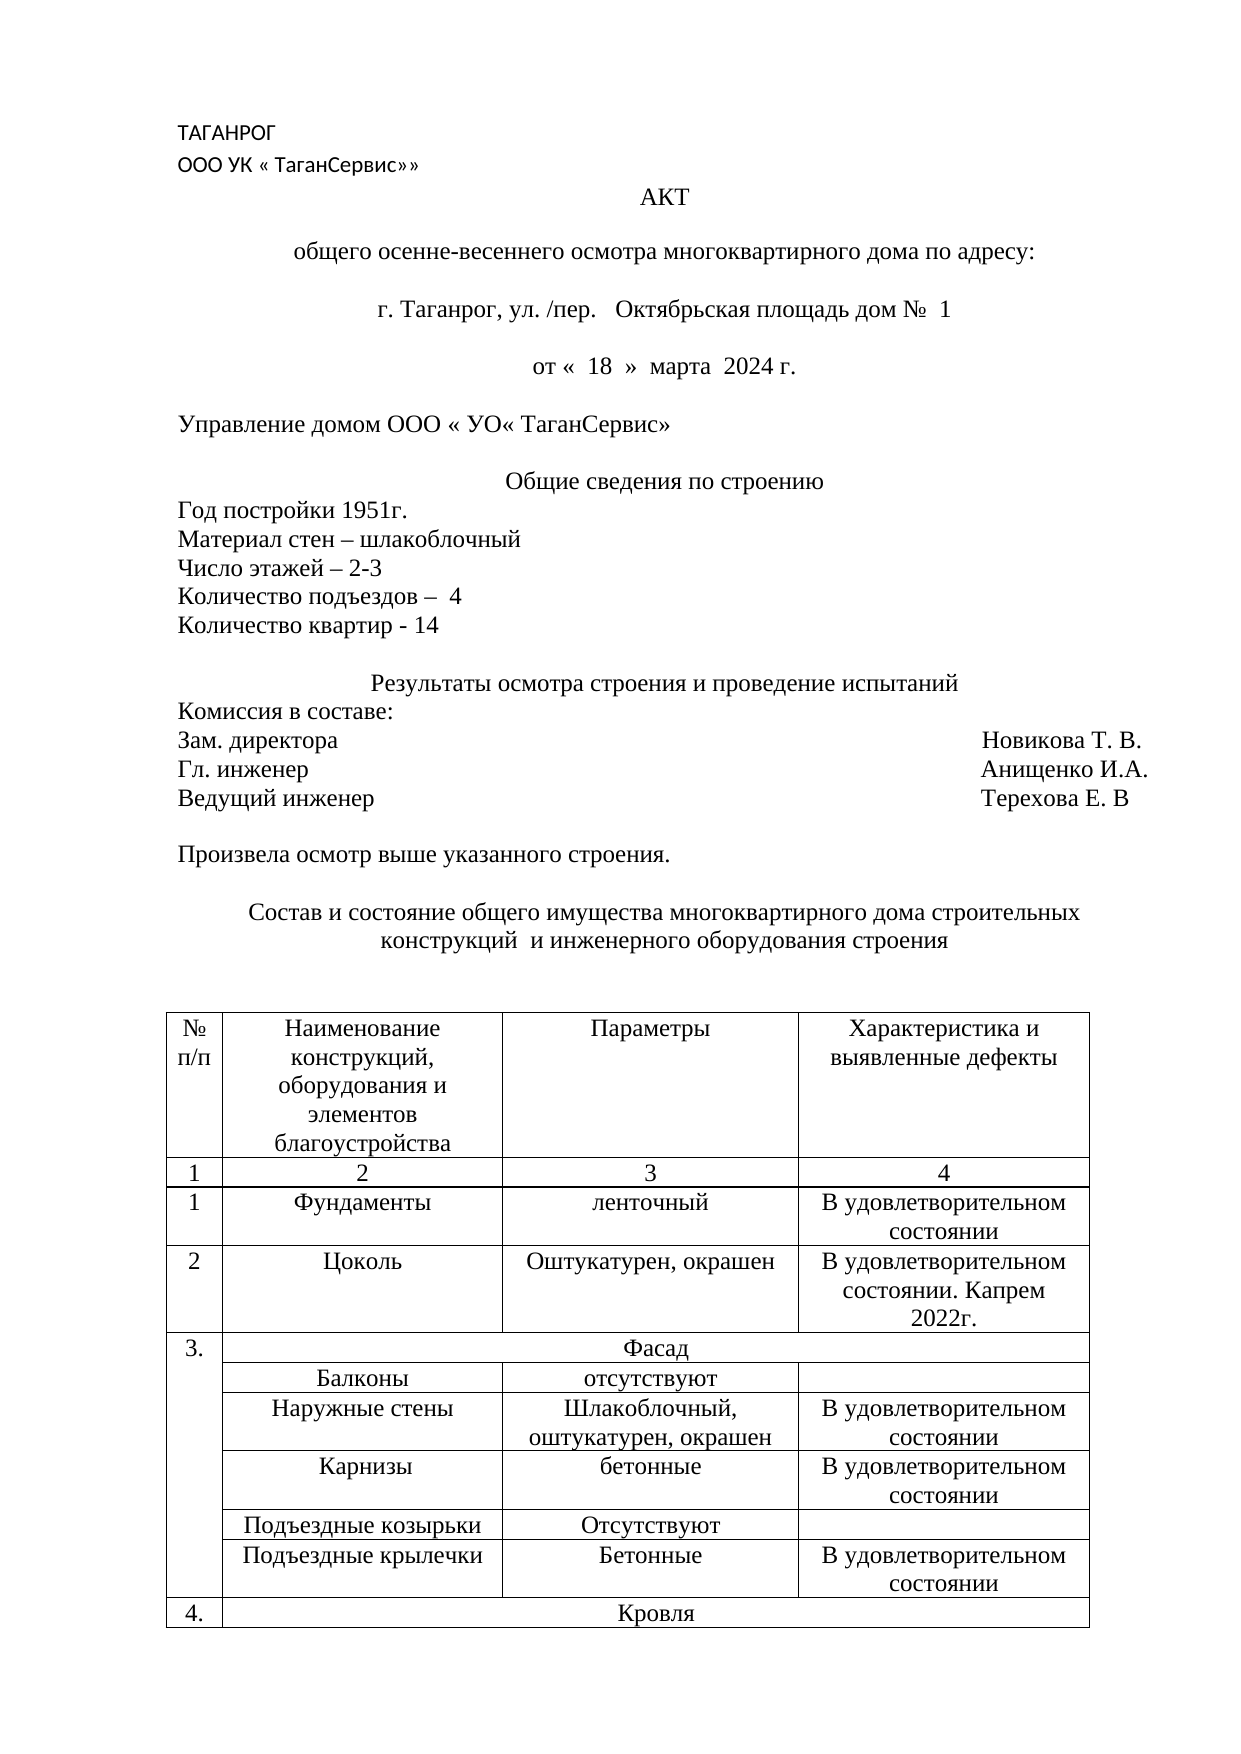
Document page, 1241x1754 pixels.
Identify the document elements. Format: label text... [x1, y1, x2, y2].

table_cell 2 [223, 1158, 502, 1186]
table_cell Балконы [223, 1363, 502, 1392]
table_cell Подъездные крылечки [223, 1540, 502, 1597]
table_header Характеристика и выявленные дефекты [799, 1013, 1089, 1157]
text Год постройки 1951г. [177, 495, 1152, 524]
text Количество подъездов – 4 [177, 581, 1152, 610]
table_cell Подъездные козырьки [223, 1510, 502, 1539]
table_cell Цоколь [223, 1246, 502, 1332]
table_cell В удовлетворительном состоянии [799, 1393, 1089, 1450]
text от « 18 » марта 2024 г. [177, 351, 1152, 380]
text Число этажей – 2-3 [177, 553, 1152, 581]
text Гл. инженер Анищенко И.А. [177, 754, 1152, 783]
text Произвела осмотр выше указанного строения. [177, 839, 1152, 868]
table_cell бетонные [503, 1451, 798, 1509]
table_cell Отсутствуют [503, 1510, 798, 1539]
text АКТ [177, 182, 1152, 211]
table_cell отсутствуют [503, 1363, 798, 1392]
table_cell 4. [167, 1598, 222, 1627]
table_header Наименование конструкций, оборудования и элементов благоустройства [223, 1013, 502, 1157]
table_cell [799, 1510, 1089, 1539]
table_cell 3. [167, 1333, 222, 1597]
table_cell Фундаменты [223, 1188, 502, 1245]
table_cell В удовлетворительном состоянии [799, 1451, 1089, 1509]
table_cell В удовлетворительном состоянии [799, 1188, 1089, 1245]
table_cell В удовлетворительном состоянии [799, 1540, 1089, 1597]
table_cell Наружные стены [223, 1393, 502, 1450]
text Общие сведения по строению [177, 466, 1152, 495]
table_cell Карнизы [223, 1451, 502, 1509]
table_cell 3 [503, 1158, 798, 1186]
table_cell Оштукатурен, окрашен [503, 1246, 798, 1332]
table_cell ленточный [503, 1188, 798, 1245]
table_cell 1 [167, 1188, 222, 1245]
table_header Параметры [503, 1013, 798, 1157]
text ООО УК « ТаганСервис»» [177, 150, 1152, 178]
table_cell 2 [167, 1246, 222, 1332]
text г. Таганрог, ул. /пер. Октябрьская площадь дом № 1 [177, 294, 1152, 323]
text Материал стен – шлакоблочный [177, 524, 1152, 553]
table_cell Шлакоблочный, оштукатурен, окрашен [503, 1393, 798, 1450]
text ТАГАНРОГ [177, 118, 1152, 146]
table_header № п/п [167, 1013, 222, 1157]
table_cell Фасад [223, 1333, 1089, 1362]
text Результаты осмотра строения и проведение испытаний [177, 668, 1152, 696]
text Комиссия в составе: [177, 696, 1152, 725]
text Количество квартир - 14 [177, 610, 1152, 639]
text Зам. директора Новикова Т. В. [177, 725, 1152, 754]
table_cell В удовлетворительном состоянии. Капрем 2022г. [799, 1246, 1089, 1332]
table_cell 4 [799, 1158, 1089, 1186]
text общего осенне-весеннего осмотра многоквартирного дома по адресу: [177, 236, 1152, 265]
table_cell 1 [167, 1158, 222, 1186]
table_cell Кровля [223, 1598, 1089, 1627]
text Состав и состояние общего имущества многоквартирного дома строительных конструкций и инженерного оборудования строения [177, 897, 1152, 954]
table_cell [799, 1363, 1089, 1392]
table_cell Бетонные [503, 1540, 798, 1597]
text Ведущий инженер Терехова Е. В [177, 783, 1152, 811]
text Управление домом ООО « УО« ТаганСервис» [177, 409, 1152, 438]
